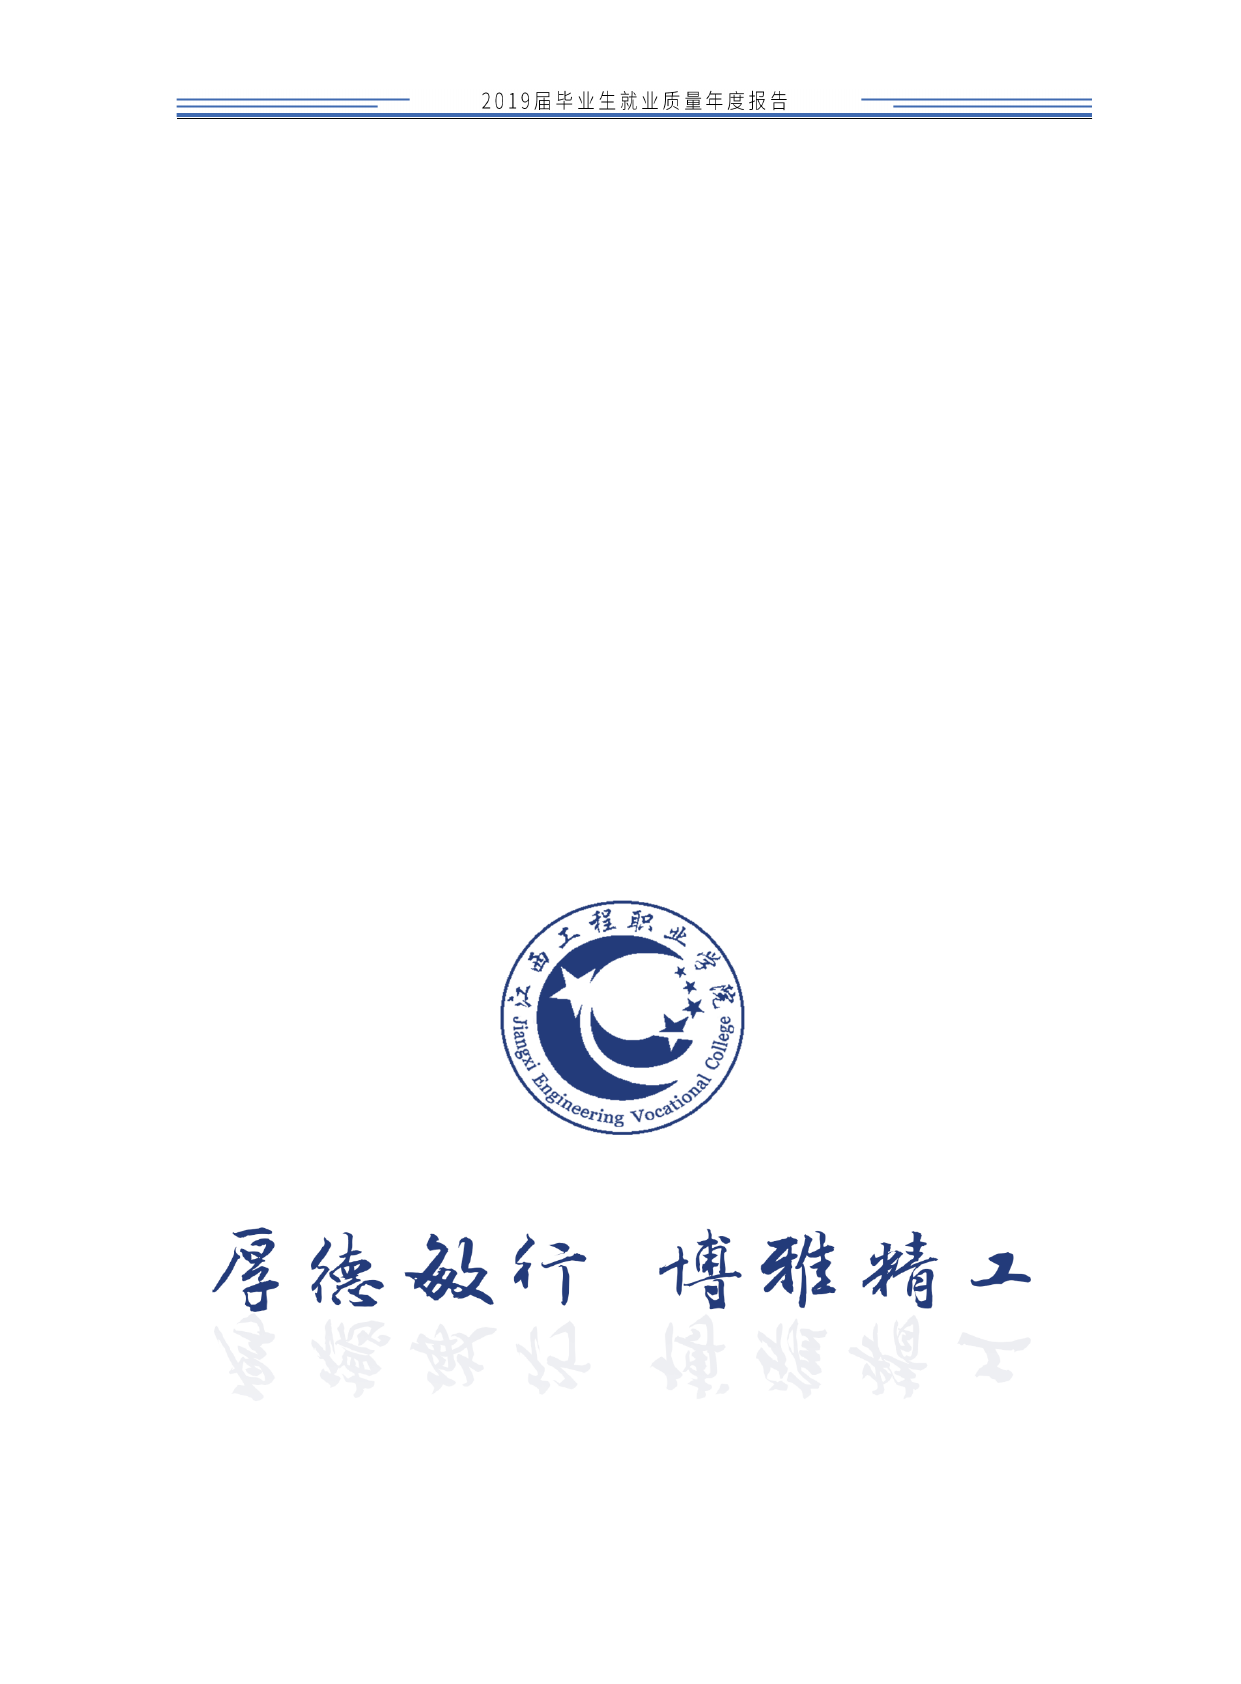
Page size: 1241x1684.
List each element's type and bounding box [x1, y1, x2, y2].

picture [0, 465, 1241, 1684]
picture [176, 89, 1092, 117]
